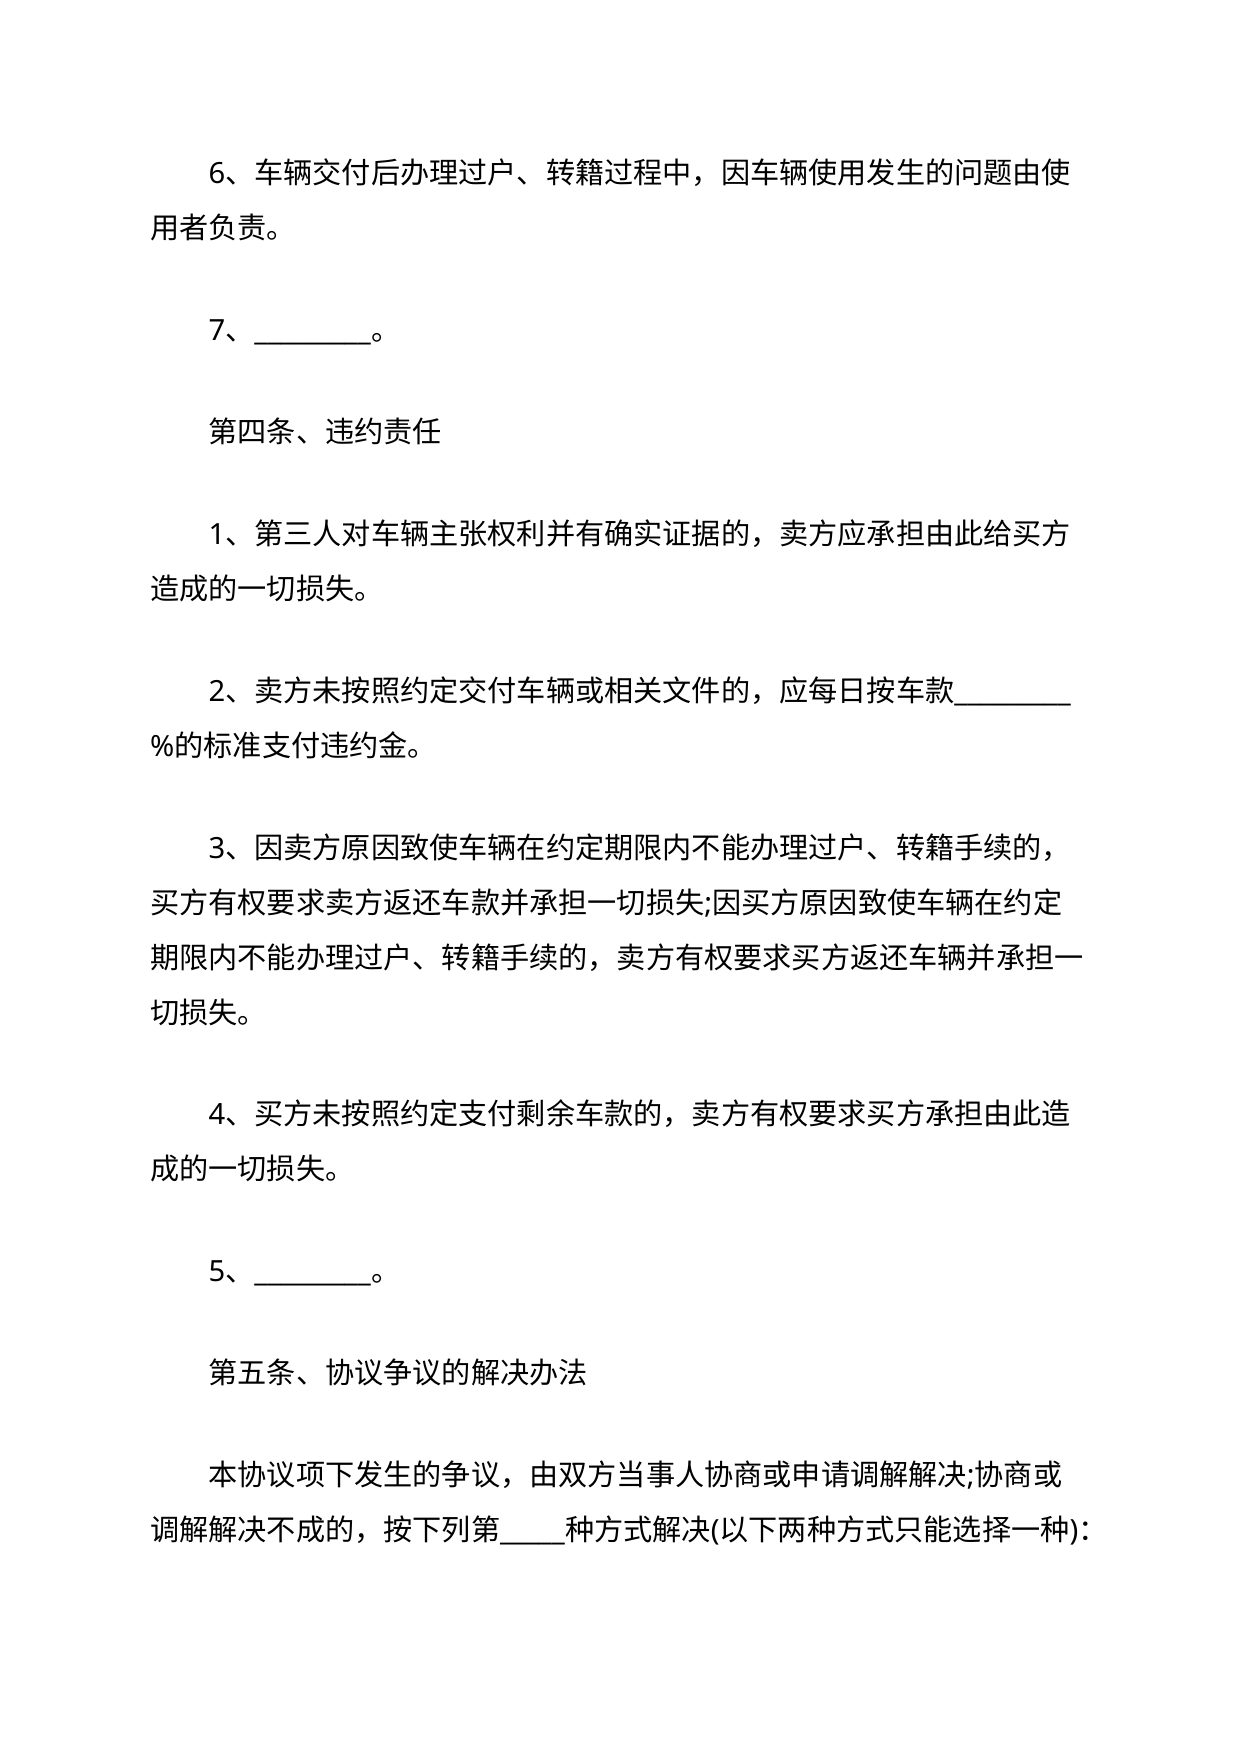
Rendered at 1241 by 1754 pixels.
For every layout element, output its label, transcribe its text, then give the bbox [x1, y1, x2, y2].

text 5、_________。 [150, 1248, 1090, 1290]
text 第四条、违约责任 [150, 409, 1090, 451]
text 4、买方未按照约定支付剩余车款的，卖方有权要求买方承担由此造成的一切损失。 [150, 1091, 1090, 1188]
text 7、_________。 [150, 307, 1090, 349]
text 1、第三人对车辆主张权利并有确实证据的，卖方应承担由此给买方造成的一切损失。 [150, 511, 1090, 608]
text 3、因卖方原因致使车辆在约定期限内不能办理过户、转籍手续的，买方有权要求卖方返还车款并承担一切损失;因买方原因致使车辆在约定期限内不能办理过户、转籍手续的，卖方有权要求买方返还车辆并承担一切损失。 [150, 824, 1090, 1031]
text 本协议项下发生的争议，由双方当事人协商或申请调解解决;协商或调解解决不成的，按下列第_____种方式解决(以下两种方式只能选择一种)： [150, 1451, 1090, 1549]
text 2、卖方未按照约定交付车辆或相关文件的，应每日按车款_________%的标准支付违约金。 [150, 667, 1090, 765]
text 第五条、协议争议的解决办法 [150, 1350, 1090, 1392]
text 6、车辆交付后办理过户、转籍过程中，因车辆使用发生的问题由使用者负责。 [150, 150, 1090, 247]
